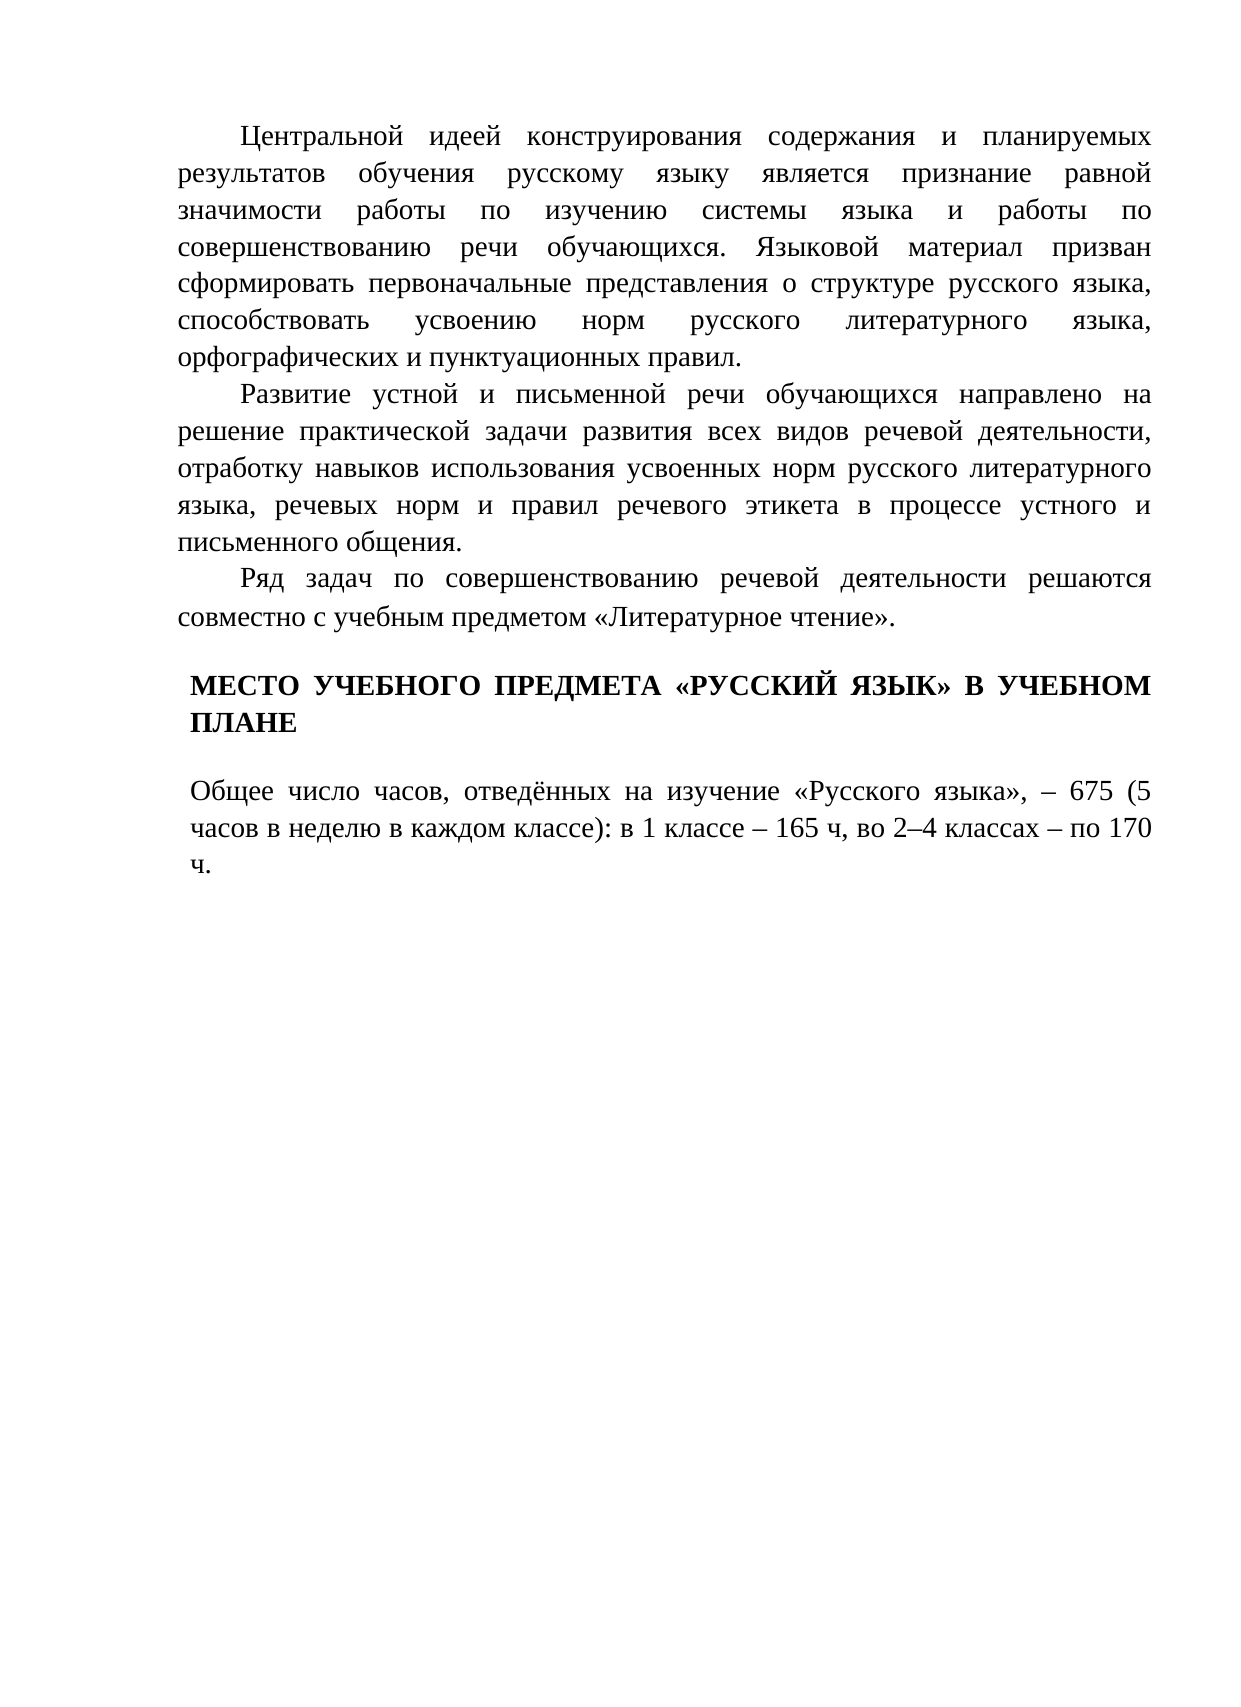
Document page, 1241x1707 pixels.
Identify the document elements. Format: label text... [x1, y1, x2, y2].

text Общее число часов, отведённых на изучение «Русского языка», – 675 (5 часов в неделю в каждом классе): в 1 классе – 165 ч, во 2–4 классах – по 170 ч. [190, 773, 1152, 880]
text МЕСТО УЧЕБНОГО ПРЕДМЕТА «РУССКИЙ ЯЗЫК» В УЧЕБНОМ ПЛАНЕ [190, 668, 1152, 739]
text Центральной идеей конструирования содержания и планируемых результатов обучения русскому языку является признание равной значимости работы по изучению системы языка и работы по совершенствованию речи обучающихся. Языковой материал призван сформировать первоначальные представления о структуре русского языка, способствовать усвоению норм русского литературного языка, орфографических и пунктуационных правил. [177, 118, 1152, 373]
text Развитие устной и письменной речи обучающихся направлено на решение практической задачи развития всех видов речевой деятельности, отработку навыков использования усвоенных норм русского литературного языка, речевых норм и правил речевого этикета в процессе устного и письменного общения. [177, 376, 1152, 557]
text Ряд задач по совершенствованию речевой деятельности решаются совместно с учебным предметом «Литературное чтение». [177, 561, 1152, 633]
